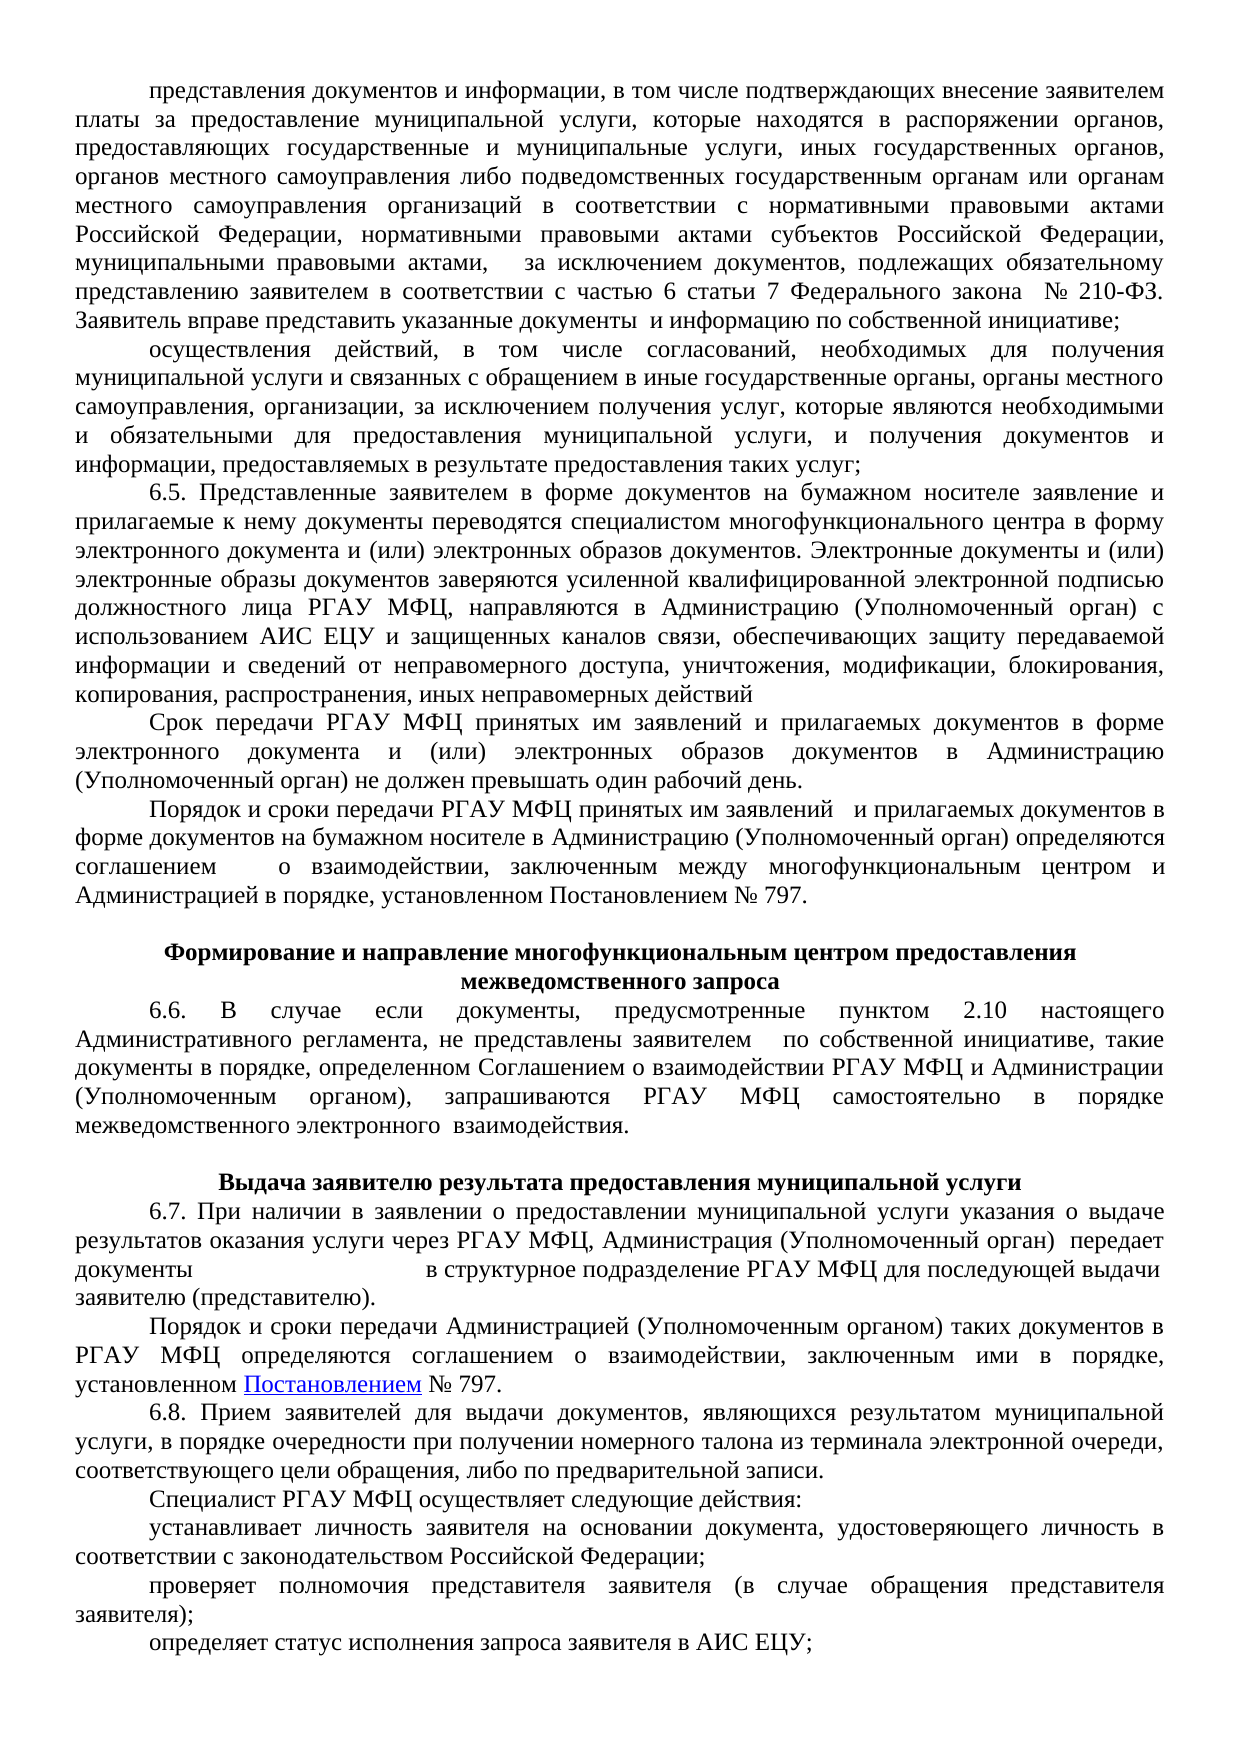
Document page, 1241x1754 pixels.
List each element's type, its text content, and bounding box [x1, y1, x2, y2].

text Срок передачи РГАУ МФЦ принятых им заявлений и прилагаемых документов в форме электронного документа и (или) электронных образов документов в Администрацию (Уполномоченный орган) не должен превышать один рабочий день. [75, 707, 1165, 794]
text Порядок и сроки передачи Администрацией (Уполномоченным органом) таких документов в РГАУ МФЦ определяются соглашением о взаимодействии, заключенным ими в порядке, установленном Постановлением № 797. [75, 1311, 1165, 1397]
text устанавливает личность заявителя на основании документа, удостоверяющего личность в соответствии с законодательством Российской Федерации; [75, 1512, 1165, 1570]
text проверяет полномочия представителя заявителя (в случае обращения представителя заявителя); [75, 1570, 1165, 1627]
text 6.6. В случае если документы, предусмотренные пунктом 2.10 настоящего Административного регламента, не представлены заявителем по собственной инициативе, такие документы в порядке, определенном Соглашением о взаимодействии РГАУ МФЦ и Администрации (Уполномоченным органом), запрашиваются РГАУ МФЦ самостоятельно в порядке межведомственного электронного взаимодействия. [75, 995, 1165, 1139]
text 6.8. Прием заявителей для выдачи документов, являющихся результатом муниципальной услуги, в порядке очередности при получении номерного талона из терминала электронной очереди, соответствующего цели обращения, либо по предварительной записи. [75, 1397, 1165, 1484]
text осуществления действий, в том числе согласований, необходимых для получения муниципальной услуги и связанных с обращением в иные государственные органы, органы местного самоуправления, организации, за исключением получения услуг, которые являются необходимыми и обязательными для предоставления муниципальной услуги, и получения документов и информации, предоставляемых в результате предоставления таких услуг; [75, 334, 1165, 477]
text Специалист РГАУ МФЦ осуществляет следующие действия: [75, 1484, 1165, 1512]
text Выдача заявителю результата предоставления муниципальной услуги [75, 1167, 1165, 1196]
text 6.5. Представленные заявителем в форме документов на бумажном носителе заявление и прилагаемые к нему документы переводятся специалистом многофункционального центра в форму электронного документа и (или) электронных образов документов. Электронные документы и (или) электронные образы документов заверяются усиленной квалифицированной электронной подписью должностного лица РГАУ МФЦ, направляются в Администрацию (Уполномоченный орган) с использованием АИС ЕЦУ и защищенных каналов связи, обеспечивающих защиту передаваемой информации и сведений от неправомерного доступа, уничтожения, модификации, блокирования, копирования, распространения, иных неправомерных действий [75, 477, 1165, 707]
text определяет статус исполнения запроса заявителя в АИС ЕЦУ; [75, 1627, 1165, 1656]
text 6.7. При наличии в заявлении о предоставлении муниципальной услуги указания о выдаче результатов оказания услуги через РГАУ МФЦ, Администрация (Уполномоченный орган) передает документы в структурное подразделение РГАУ МФЦ для последующей выдачи заявителю (представителю). [75, 1196, 1165, 1311]
text Порядок и сроки передачи РГАУ МФЦ принятых им заявлений и прилагаемых документов в форме документов на бумажном носителе в Администрацию (Уполномоченный орган) определяются соглашением о взаимодействии, заключенным между многофункциональным центром и Администрацией в порядке, установленном Постановлением № 797. [75, 794, 1165, 909]
text Формирование и направление многофункциональным центром предоставления межведомственного запроса [75, 937, 1165, 995]
text представления документов и информации, в том числе подтверждающих внесение заявителем платы за предоставление муниципальной услуги, которые находятся в распоряжении органов, предоставляющих государственные и муниципальные услуги, иных государственных органов, органов местного самоуправления либо подведомственных государственным органам или органам местного самоуправления организаций в соответствии с нормативными правовыми актами Российской Федерации, нормативными правовыми актами субъектов Российской Федерации, муниципальными правовыми актами, за исключением документов, подлежащих обязательному представлению заявителем в соответствии с частью 6 статьи 7 Федерального закона № 210-ФЗ. Заявитель вправе представить указанные документы и информацию по собственной инициативе; [75, 75, 1165, 334]
